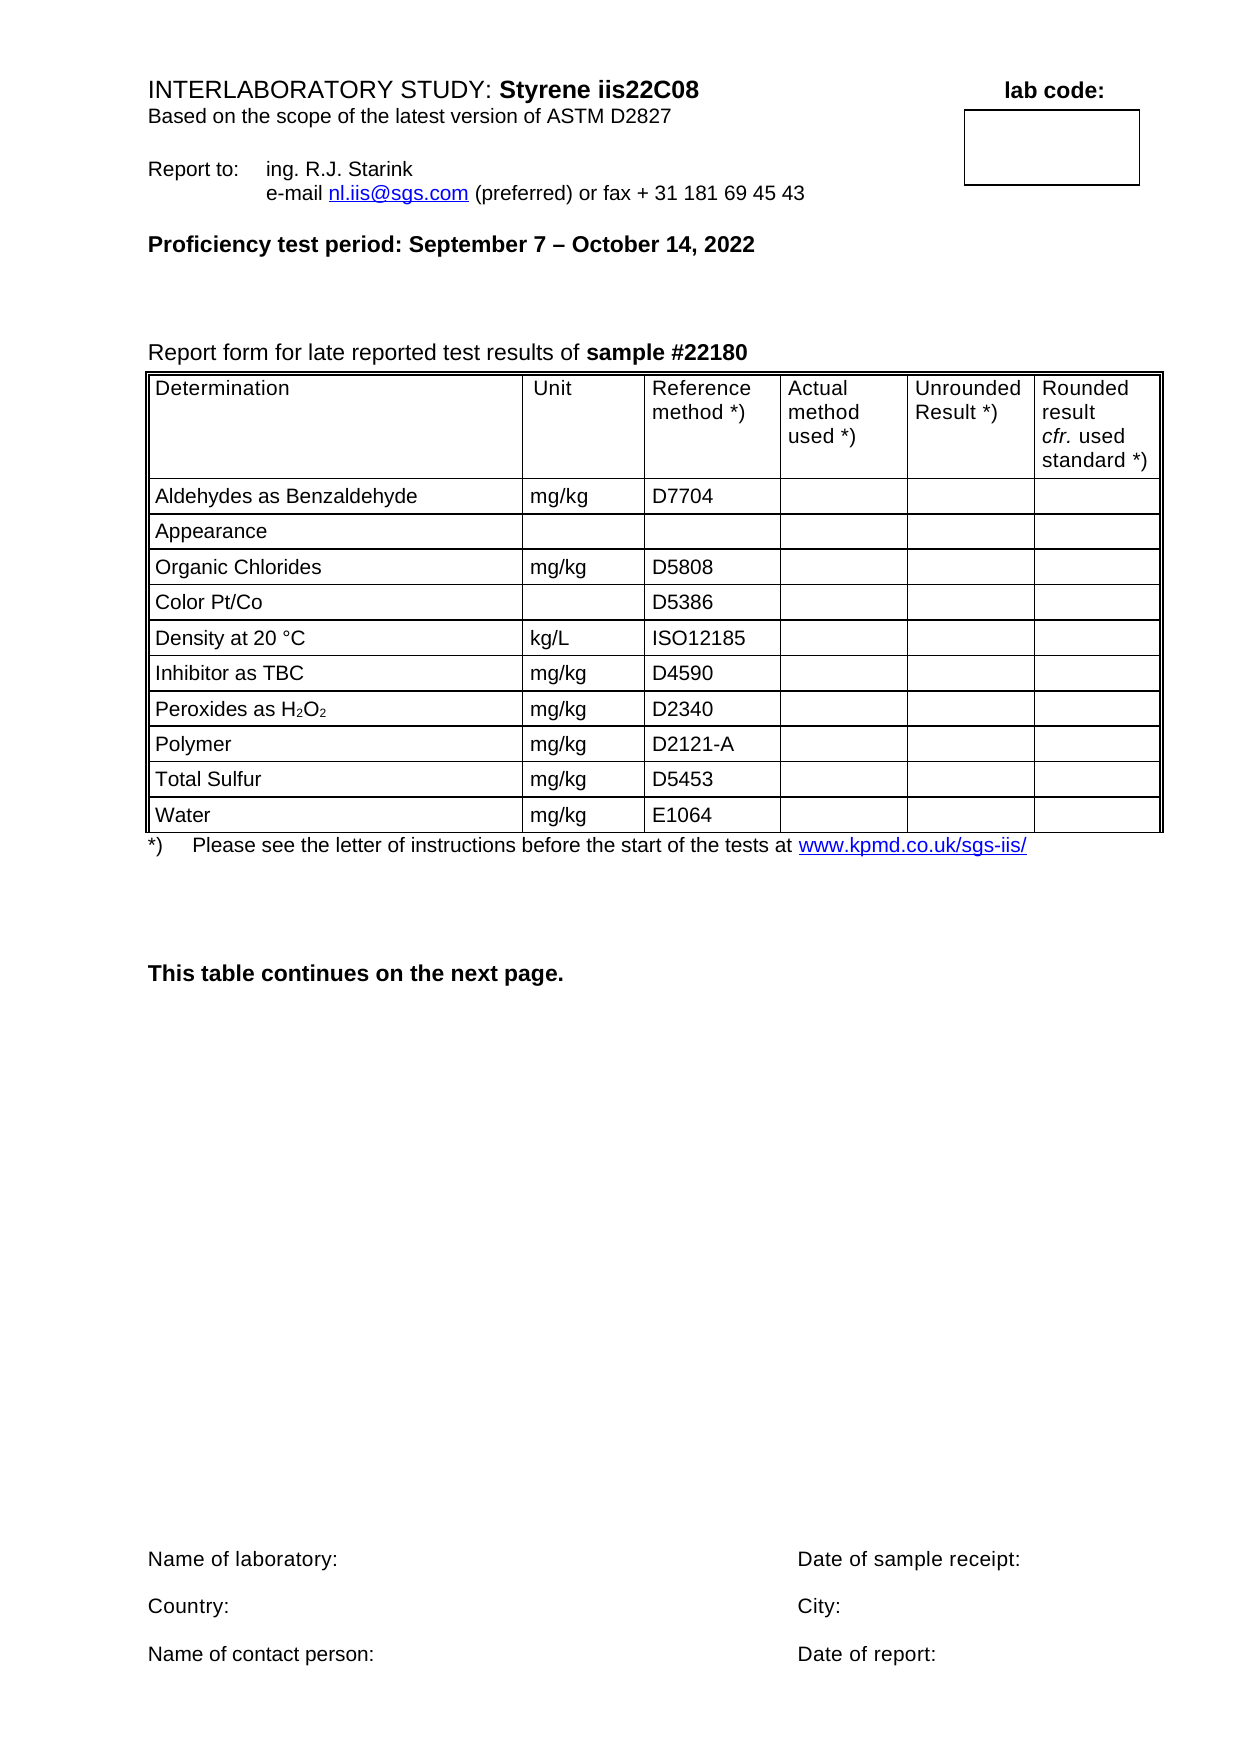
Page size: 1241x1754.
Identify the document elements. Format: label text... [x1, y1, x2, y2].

table_cell mg/kg [523, 727, 644, 761]
table_cell Total Sulfur [150, 762, 522, 796]
table_cell [1035, 727, 1159, 761]
table_cell Appearance [150, 515, 522, 548]
table_cell D5386 [645, 585, 780, 619]
table_cell [908, 656, 1034, 690]
table_cell Peroxides as H2O2 [150, 692, 522, 725]
table_cell mg/kg [523, 692, 644, 725]
table_cell [645, 515, 780, 548]
table_cell [1035, 621, 1159, 654]
table_cell kg/L [523, 621, 644, 654]
table_cell mg/kg [523, 762, 644, 796]
table_cell E1064 [645, 798, 780, 832]
table_cell mg/kg [523, 550, 644, 584]
text Report form for late reported test results of sample #22180 [148, 338, 1122, 365]
table_cell [908, 798, 1034, 832]
table_cell [1035, 515, 1159, 548]
table_cell [781, 515, 907, 548]
table_cell [908, 515, 1034, 548]
table_cell [781, 727, 907, 761]
table_cell Color Pt/Co [150, 585, 522, 619]
table_cell ISO12185 [645, 621, 780, 654]
table_header Unit [523, 376, 644, 477]
table_cell [781, 798, 907, 832]
table_cell [781, 656, 907, 690]
table_cell [781, 550, 907, 584]
table_cell Organic Chlorides [150, 550, 522, 584]
table_cell [523, 515, 644, 548]
text *) Please see the letter of instructions before the start of the tests at www.kpmd.co.uk/sgs-iis/ [148, 833, 1122, 857]
table_cell mg/kg [523, 479, 644, 513]
table_cell [781, 479, 907, 513]
table_cell [1035, 656, 1159, 690]
table_cell [908, 585, 1034, 619]
table_cell [523, 585, 644, 619]
table_cell [908, 479, 1034, 513]
table_header Unrounded Result *) [908, 376, 1034, 477]
table_cell Water [150, 798, 522, 832]
table_cell Polymer [150, 727, 522, 761]
table_cell Aldehydes as Benzaldehyde [150, 479, 522, 513]
table_cell [1035, 692, 1159, 725]
table_cell [908, 621, 1034, 654]
table_cell [781, 762, 907, 796]
table_cell D5808 [645, 550, 780, 584]
table_cell [781, 692, 907, 725]
table_header Actual method used *) [781, 376, 907, 477]
table_cell [1035, 585, 1159, 619]
table_cell [1035, 479, 1159, 513]
table_cell [1035, 762, 1159, 796]
table_cell [908, 550, 1034, 584]
table_cell Density at 20 °C [150, 621, 522, 654]
table_header Determination [150, 376, 522, 477]
text This table continues on the next page. [148, 960, 1122, 987]
table_header Reference method *) [645, 376, 780, 477]
table_cell mg/kg [523, 798, 644, 832]
table_cell [1035, 798, 1159, 832]
table_cell D4590 [645, 656, 780, 690]
table_header Rounded result cfr. used standard *) [1035, 376, 1159, 477]
table_cell [781, 585, 907, 619]
table_cell [1035, 550, 1159, 584]
table_cell D2340 [645, 692, 780, 725]
table_cell [908, 692, 1034, 725]
table_cell [908, 762, 1034, 796]
table_cell D5453 [645, 762, 780, 796]
table_cell Inhibitor as TBC [150, 656, 522, 690]
table_cell D7704 [645, 479, 780, 513]
table_cell [908, 727, 1034, 761]
table_cell mg/kg [523, 656, 644, 690]
table_cell D2121-A [645, 727, 780, 761]
table_cell [781, 621, 907, 654]
